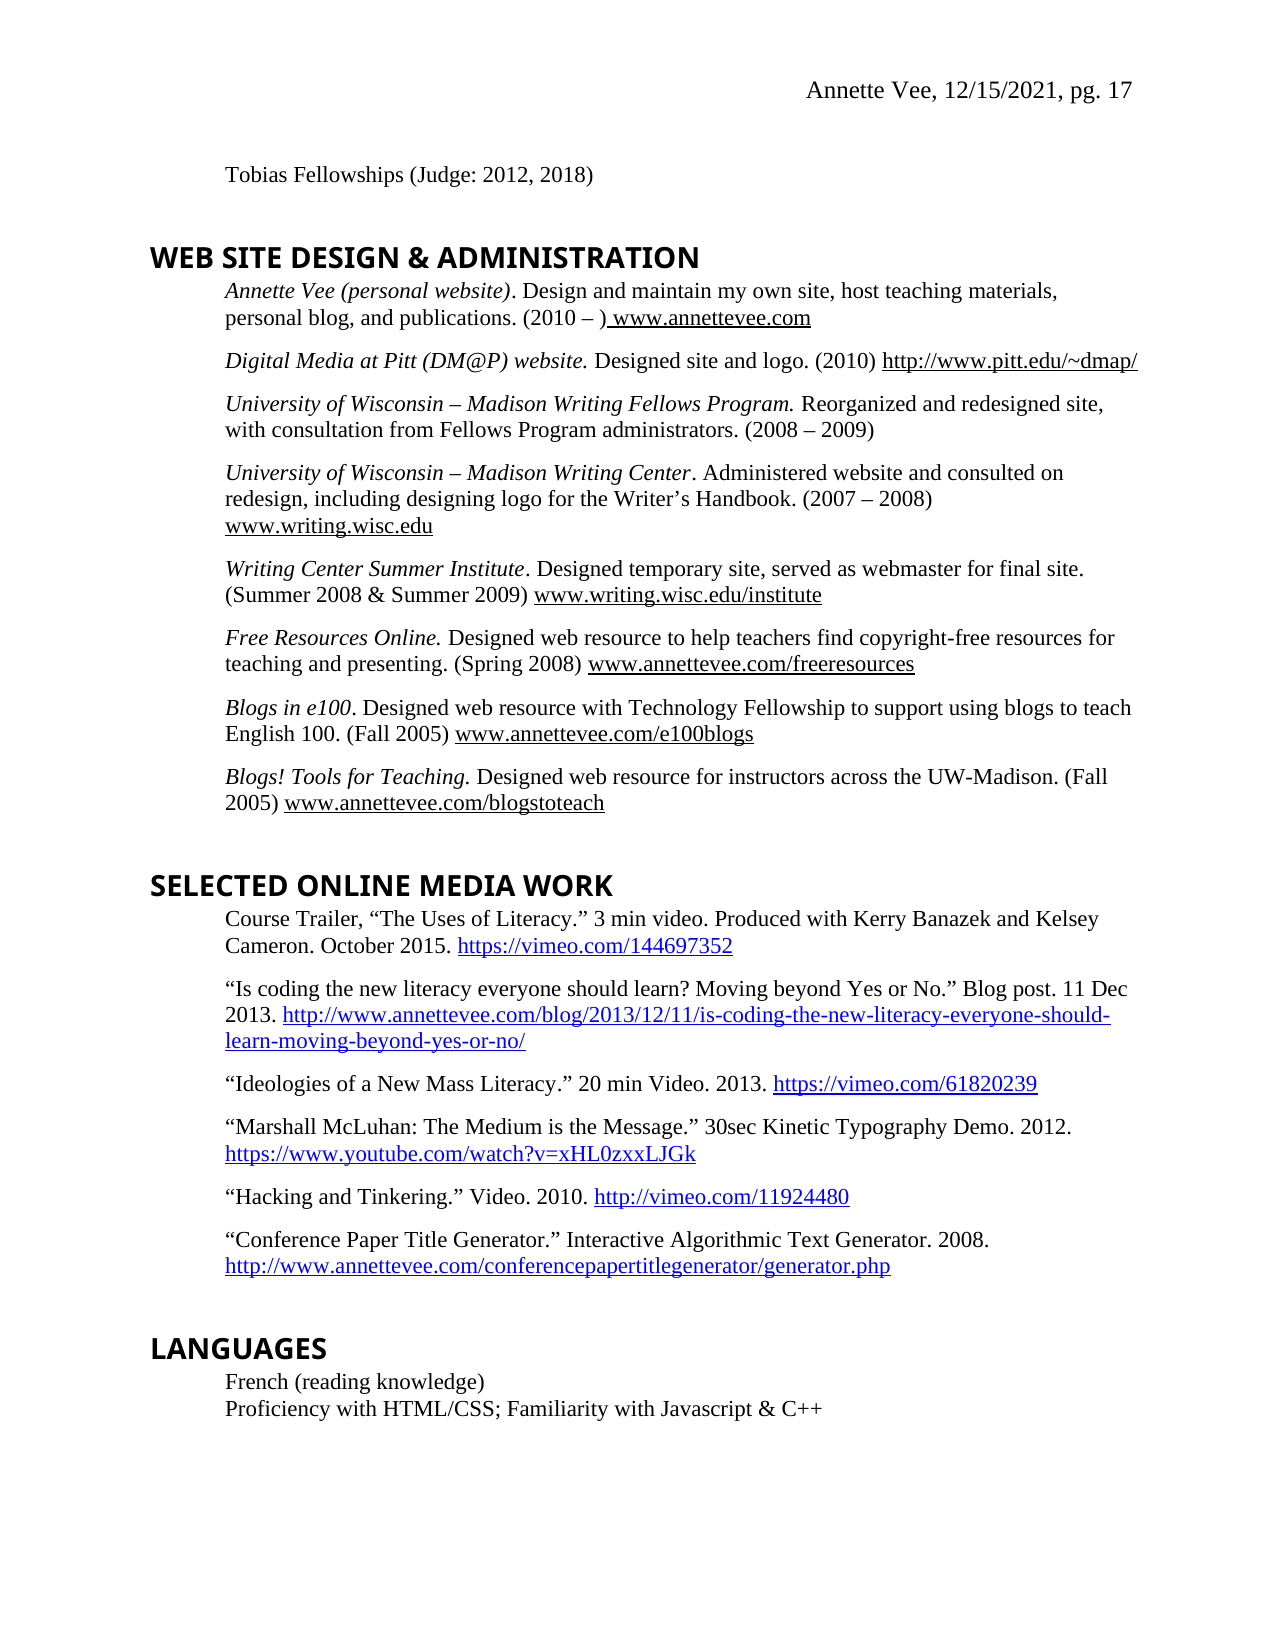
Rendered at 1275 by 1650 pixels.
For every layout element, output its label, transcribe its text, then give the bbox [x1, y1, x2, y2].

text “Marshall McLuhan: The Medium is the Message.” 30sec Kinetic Typography Demo. 2012. https://www.youtube.com/watch?v=xHL0zxxLJGk [225, 1113, 1140, 1166]
text Blogs in e100. Designed web resource with Technology Fellowship to support using blogs to teach English 100. (Fall 2005) www.annettevee.com/e100blogs [225, 693, 1140, 746]
text Course Trailer, “The Uses of Literacy.” 3 min video. Produced with Kerry Banazek and Kelsey Cameron. October 2015. https://vimeo.com/144697352 [733, 905, 1140, 958]
text Free Resources Online. Designed web resource to help teachers find copyright-free resources for teaching and presenting. (Spring 2008) www.annettevee.com/freeresources [225, 624, 1140, 677]
text Tobias Fellowships (Judge: 2012, 2018) [225, 161, 1140, 188]
text French (reading knowledge) [225, 1368, 1140, 1394]
text Digital Media at Pitt (DM@P) website. Designed site and logo. (2010) http://www.pitt.edu/~dmap/ [225, 347, 1140, 373]
text “Ideologies of a New Mass Literacy.” 20 min Video. 2013. https://vimeo.com/61820239 [235, 1070, 1140, 1097]
text University of Wisconsin – Madison Writing Fellows Program. Reorganized and redesigned site, with consultation from Fellows Program administrators. (2008 – 2009) [225, 390, 1140, 442]
subtitle LANGUAGES [150, 1328, 1140, 1368]
text Annette Vee (personal website). Design and maintain my own site, host teaching materials, personal blog, and publications. (2010 – ) www.annettevee.com [225, 277, 1140, 330]
subtitle WEB SITE DESIGN & ADMINISTRATION [150, 238, 1140, 277]
text “Conference Paper Title Generator.” Interactive Algorithmic Text Generator. 2008. http://www.annettevee.com/conferencepapertitlegenerator/generator.php [225, 1226, 1140, 1278]
text Proficiency with HTML/CSS; Familiarity with Javascript & C++ [225, 1394, 1140, 1421]
text “Is coding the new literacy everyone should learn? Moving beyond Yes or No.” Blog post. 11 Dec 2013. http://www.annettevee.com/blog/2013/12/11/is-coding-the-new-literacy-everyone-should-learn-moving-beyond-yes-or-no/ [225, 975, 1140, 1054]
subtitle SELECTED ONLINE MEDIA WORK [150, 866, 1140, 905]
text University of Wisconsin – Madison Writing Center. Administered website and consulted on redesign, including designing logo for the Writer’s Handbook. (2007 – 2008) www.writing.wisc.edu [225, 459, 1140, 538]
text Writing Center Summer Institute. Designed temporary site, served as webmaster for final site. (Summer 2008 & Summer 2009) www.writing.wisc.edu/institute [225, 555, 1140, 607]
text “Hacking and Tinkering.” Video. 2010. http://vimeo.com/11924480 [225, 1183, 1140, 1209]
text Blogs! Tools for Teaching. Designed web resource for instructors across the UW-Madison. (Fall 2005) www.annettevee.com/blogstoteach [225, 763, 1140, 816]
